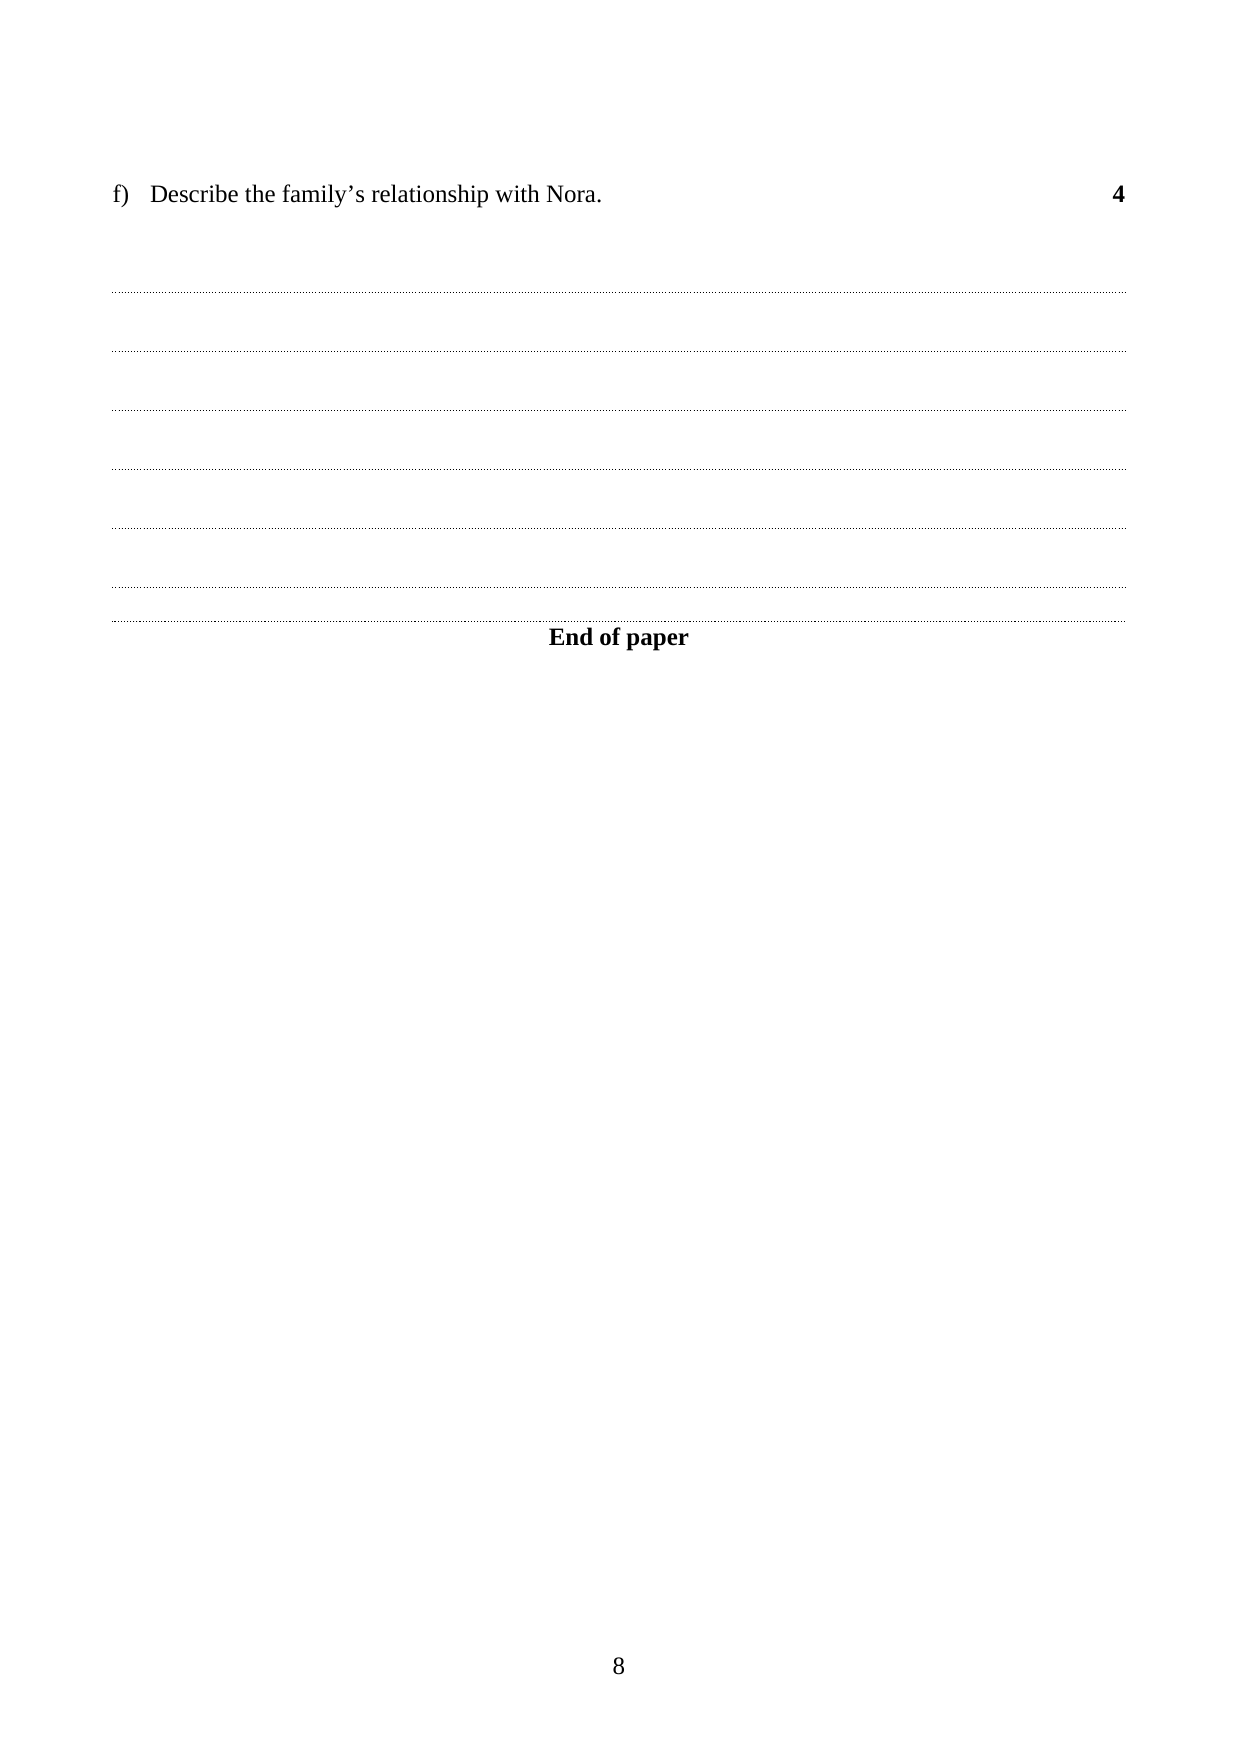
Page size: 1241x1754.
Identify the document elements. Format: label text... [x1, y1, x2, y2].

list Describe the family’s relationship with Nora. 4 [112, 179, 1125, 207]
subtitle End of paper [112, 622, 1125, 651]
